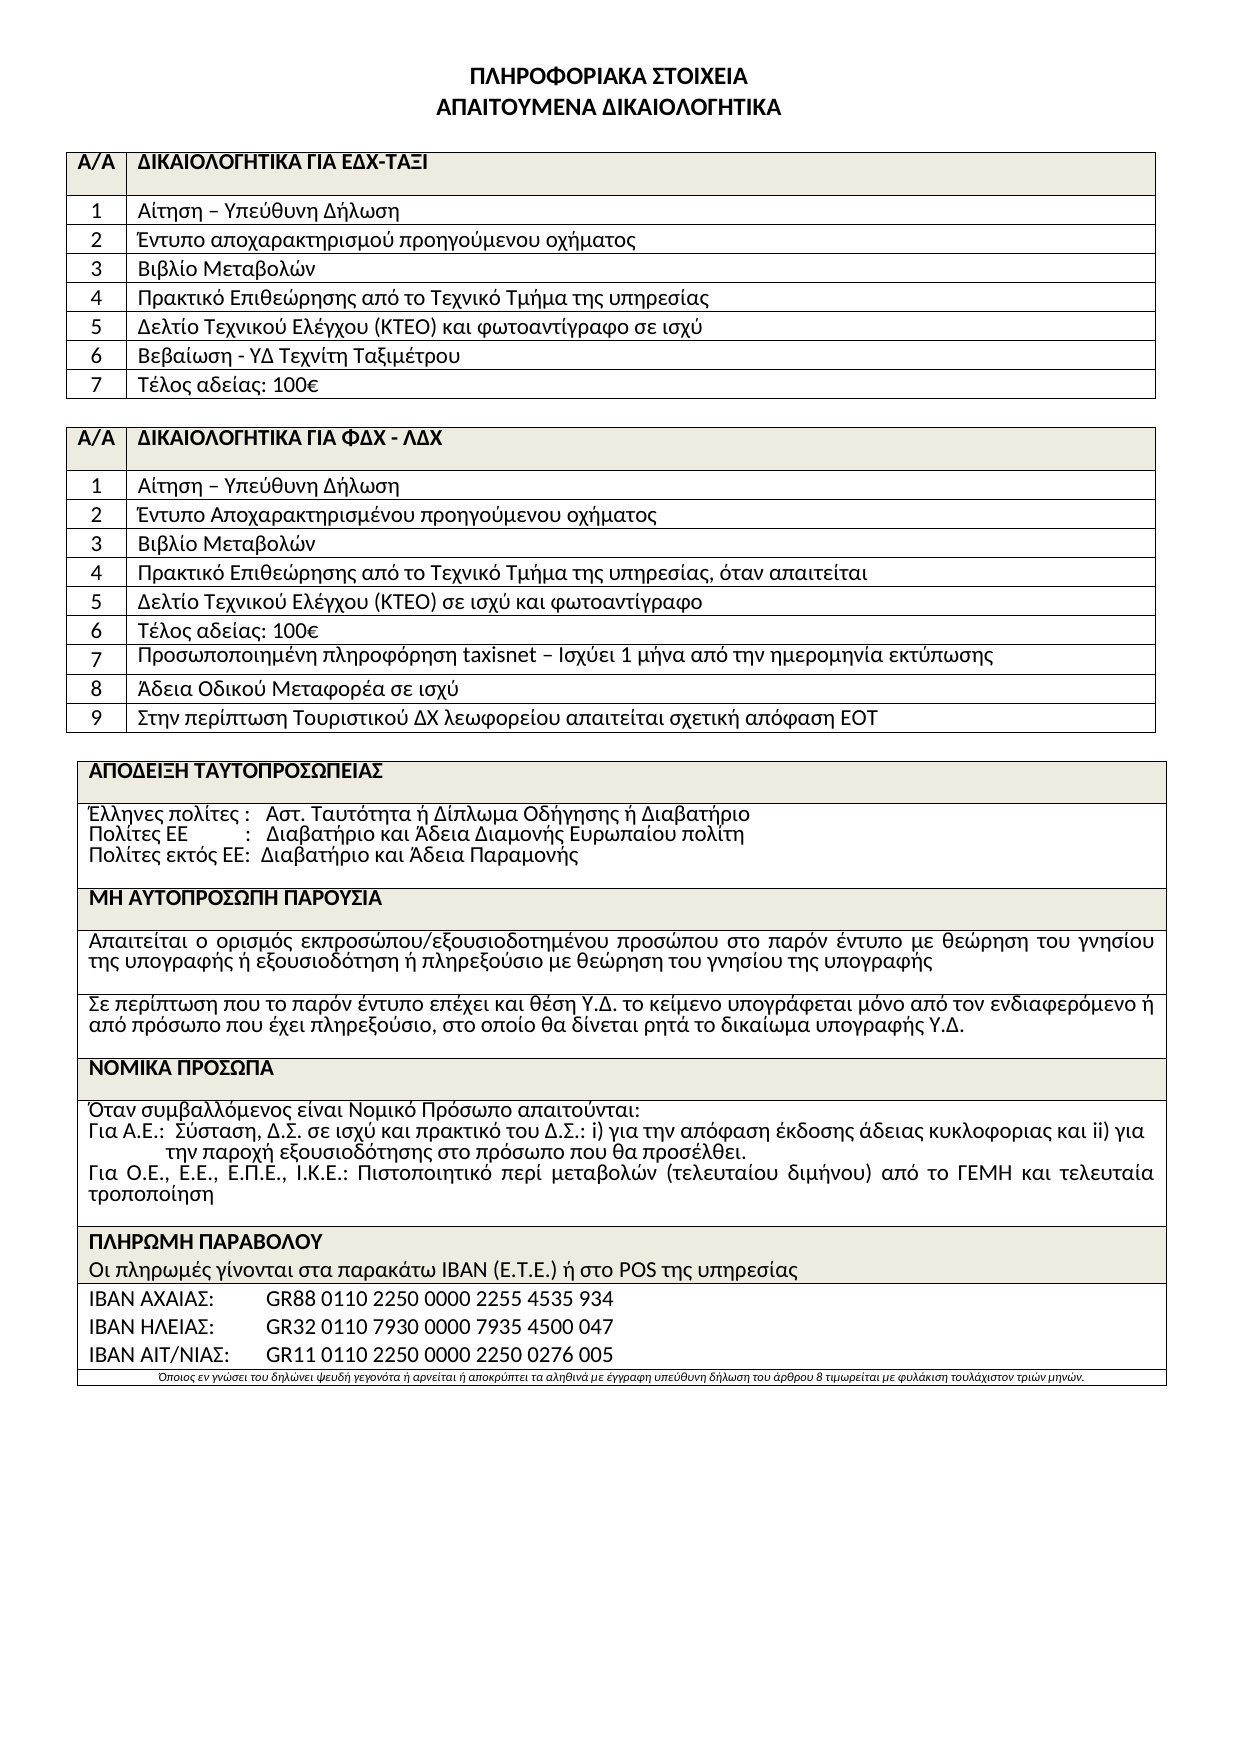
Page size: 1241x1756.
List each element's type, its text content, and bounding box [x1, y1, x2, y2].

table_cell 2 [67, 500, 126, 528]
table_cell Πρακτικό Επιθεώρησης από το Τεχνικό Τμήμα της υπηρεσίας, όταν απαιτείται [127, 558, 1155, 586]
table_cell 5 [67, 312, 126, 340]
table_cell 7 [67, 370, 126, 398]
table_cell Όταν συμβαλλόμενος είναι Νομικό Πρόσωπο απαιτούνται: Για Α.Ε.: Σύσταση, Δ.Σ. σε ισχύ και πρακτικό του Δ.Σ.: i) για την απόφαση έκδοσης άδειας κυκλοφοριας και ii) για την παροχή εξουσιοδότησης στο πρόσωπο που θα προσέλθει. Για Ο.Ε., Ε.Ε., Ε.Π.Ε., Ι.Κ.Ε.: Πιστοποιητικό περί μεταβολών (τελευταίου διμήνου) από το ΓΕΜΗ και τελευταία τροποποίηση [78, 1101, 1166, 1226]
table_cell Τέλος αδείας: 100€ [127, 616, 1155, 644]
table_cell 1 [67, 196, 126, 224]
table_cell Απαιτείται ο ορισμός εκπροσώπου/εξουσιοδοτημένου προσώπου στο παρόν έντυπο με θεώρηση του γνησίου της υπογραφής ή εξουσιοδότηση ή πληρεξούσιο με θεώρηση του γνησίου της υπογραφής [78, 931, 1166, 994]
table_cell Βιβλίο Μεταβολών [127, 254, 1155, 282]
table_header Α/Α [67, 428, 126, 470]
table_cell 2 [67, 225, 126, 253]
table_cell Έντυπο Αποχαρακτηρισμένου προηγούμενου οχήματος [127, 500, 1155, 528]
table_cell Αίτηση – Υπεύθυνη Δήλωση [127, 471, 1155, 499]
text ΑΠΑΙΤΟΥΜΕΝΑ ΔΙΚΑΙΟΛΟΓΗΤΙΚΑ [77, 91, 1140, 121]
table_header ΔΙΚΑΙΟΛΟΓΗΤΙΚΑ ΓΙΑ ΕΔΧ-ΤΑΞΙ [127, 153, 1155, 195]
table_header ΑΠΟΔΕΙΞΗ ΤΑΥΤΟΠΡΟΣΩΠΕΙΑΣ [78, 762, 1166, 803]
table_cell Βιβλίο Μεταβολών [127, 529, 1155, 557]
table_cell 3 [67, 529, 126, 557]
table_cell Έλληνες πολίτες : Αστ. Ταυτότητα ή Δίπλωμα Οδήγησης ή Διαβατήριο Πολίτες ΕΕ : Διαβατήριο και Άδεια Διαμονής Ευρωπαίου πολίτη Πολίτες εκτός ΕΕ: Διαβατήριο και Άδεια Παραμονής [78, 804, 1166, 888]
table_cell 6 [67, 616, 126, 644]
table_cell Αίτηση – Υπεύθυνη Δήλωση [127, 196, 1155, 224]
table_cell 6 [67, 341, 126, 369]
table_header Α/Α [67, 153, 126, 195]
table_cell Δελτίο Τεχνικού Ελέγχου (ΚΤΕΟ) σε ισχύ και φωτοαντίγραφο [127, 587, 1155, 615]
table_cell 4 [67, 558, 126, 586]
table_cell Δελτίο Τεχνικού Ελέγχου (ΚΤΕΟ) και φωτοαντίγραφο σε ισχύ [127, 312, 1155, 340]
table_cell 1 [67, 471, 126, 499]
table_cell ΜΗ ΑΥΤΟΠΡΟΣΩΠΗ ΠΑΡΟΥΣΙΑ [78, 889, 1166, 930]
table_cell ΠΛΗΡΩΜΗ ΠΑΡΑΒΟΛΟΥ Οι πληρωμές γίνονται στα παρακάτω ΙΒΑΝ (Ε.Τ.Ε.) ή στο POS της υπηρεσίας [78, 1227, 1166, 1283]
table_cell IBAN ΑΧΑΙΑΣ: GR88 0110 2250 0000 2255 4535 934 IBAN ΗΛΕΙΑΣ: GR32 0110 7930 0000 7935 4500 047 IBAN ΑΙΤ/ΝΙΑΣ: GR11 0110 2250 0000 2250 0276 005 [78, 1284, 1166, 1368]
table_header ΔΙΚΑΙΟΛΟΓΗΤΙΚΑ ΓΙΑ ΦΔΧ - ΛΔΧ [127, 428, 1155, 470]
table_cell 8 [67, 675, 126, 702]
table_cell Πρακτικό Επιθεώρησης από το Τεχνικό Τμήμα της υπηρεσίας [127, 283, 1155, 311]
text ΠΛΗΡΟΦΟΡΙΑΚΑ ΣΤΟΙΧΕΙΑ [77, 60, 1140, 91]
table_cell ΝΟΜΙΚΑ ΠΡΟΣΩΠΑ [78, 1059, 1166, 1100]
table_cell Στην περίπτωση Τουριστικού ΔΧ λεωφορείου απαιτείται σχετική απόφαση ΕΟΤ [127, 704, 1155, 732]
table_cell 7 [67, 645, 126, 673]
table_cell 4 [67, 283, 126, 311]
table_cell Τέλος αδείας: 100€ [127, 370, 1155, 398]
table_cell Προσωποποιημένη πληροφόρηση taxisnet – Ισχύει 1 μήνα από την ημερομηνία εκτύπωσης [127, 645, 1155, 673]
table_cell Όποιος εν γνώσει του δηλώνει ψευδή γεγονότα ή αρνείται ή αποκρύπτει τα αληθινά µε έγγραφη υπεύθυνη δήλωση του άρθρου 8 τιµωρείται µε φυλάκιση τουλάχιστον τριών µηνών. [78, 1370, 1166, 1384]
table_cell 5 [67, 587, 126, 615]
table_cell Έντυπο αποχαρακτηρισμού προηγούμενου οχήματος [127, 225, 1155, 253]
table_cell Σε περίπτωση που το παρόν έντυπο επέχει και θέση Υ.Δ. το κείμενο υπογράφεται μόνο από τον ενδιαφερόμενο ή από πρόσωπο που έχει πληρεξούσιο, στο οποίο θα δίνεται ρητά το δικαίωμα υπογραφής Υ.Δ. [78, 995, 1166, 1057]
table_cell 9 [67, 704, 126, 732]
table_cell Άδεια Οδικού Μεταφορέα σε ισχύ [127, 675, 1155, 702]
table_cell Βεβαίωση - ΥΔ Τεχνίτη Ταξιμέτρου [127, 341, 1155, 369]
table_cell 3 [67, 254, 126, 282]
